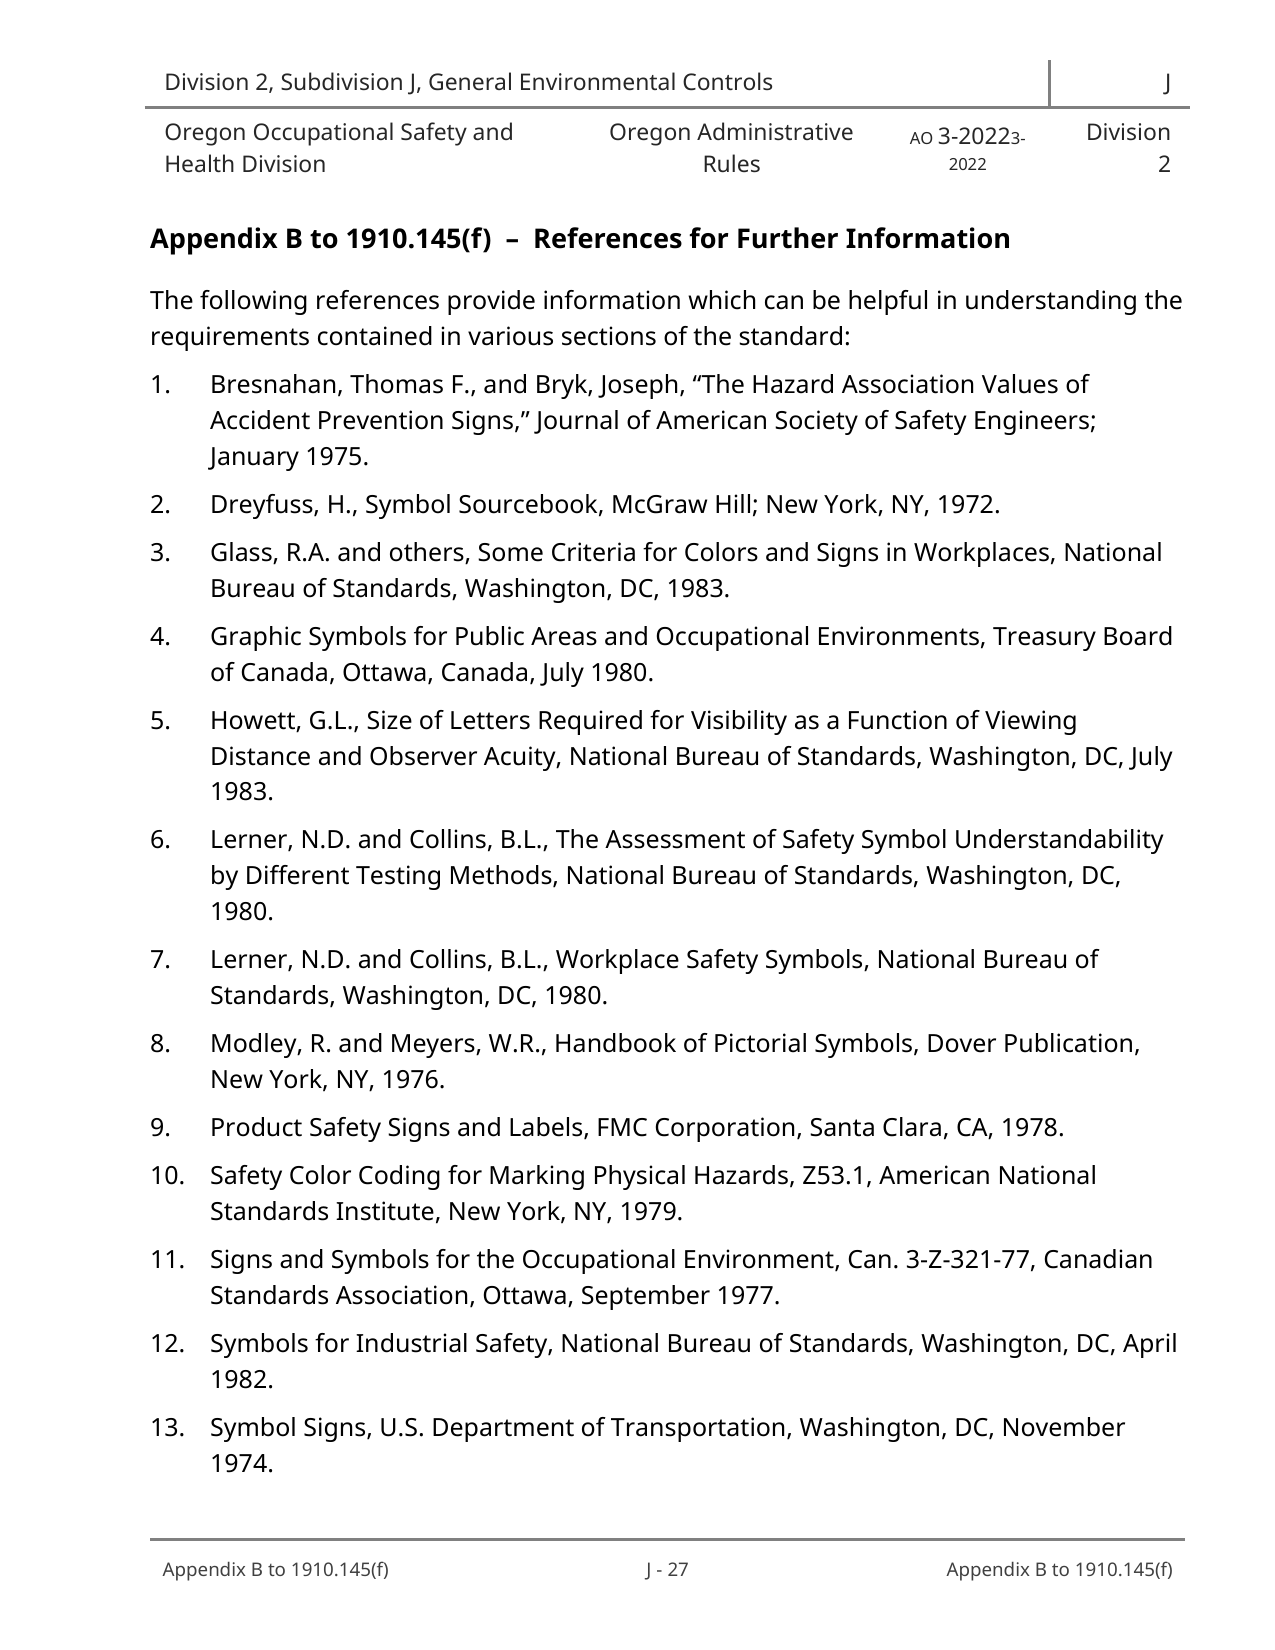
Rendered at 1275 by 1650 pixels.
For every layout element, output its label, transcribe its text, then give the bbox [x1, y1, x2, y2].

list 6. Lerner, N.D. and Collins, B.L., The Assessment of Safety Symbol Understandability by Different Testing Methods, National Bureau of Standards, Washington, DC, 1980. [150, 822, 1185, 928]
list 3. Glass, R.A. and others, Some Criteria for Colors and Signs in Workplaces, National Bureau of Standards, Washington, DC, 1983. [150, 534, 1185, 604]
list 11. Signs and Symbols for the Occupational Environment, Can. 3-Z-321-77, Canadian Standards Association, Ottawa, September 1977. [150, 1242, 1185, 1312]
list 4. Graphic Symbols for Public Areas and Occupational Environments, Treasury Board of Canada, Ottawa, Canada, July 1980. [150, 618, 1185, 688]
list 12. Symbols for Industrial Safety, National Bureau of Standards, Washington, DC, April 1982. [150, 1326, 1185, 1396]
list 13. Symbol Signs, U.S. Department of Transportation, Washington, DC, November 1974. [150, 1410, 1185, 1480]
subtitle Appendix B to 1910.145(f) – References for Further Information [150, 141, 1185, 256]
list 10. Safety Color Coding for Marking Physical Hazards, Z53.1, American National Standards Institute, New York, NY, 1979. [150, 1158, 1185, 1228]
list 7. Lerner, N.D. and Collins, B.L., Workplace Safety Symbols, National Bureau of Standards, Washington, DC, 1980. [150, 942, 1185, 1012]
list 8. Modley, R. and Meyers, W.R., Handbook of Pictorial Symbols, Dover Publication, New York, NY, 1976. [150, 1026, 1185, 1096]
list 9. Product Safety Signs and Labels, FMC Corporation, Santa Clara, CA, 1978. [150, 1110, 1185, 1144]
list 5. Howett, G.L., Size of Letters Required for Visibility as a Function of Viewing Distance and Observer Acuity, National Bureau of Standards, Washington, DC, July 1983. [150, 702, 1185, 808]
list 2. Dreyfuss, H., Symbol Sourcebook, McGraw Hill; New York, NY, 1972. [150, 486, 1185, 520]
list 1. Bresnahan, Thomas F., and Bryk, Joseph, “The Hazard Association Values of Accident Prevention Signs,” Journal of American Society of Safety Engineers; January 1975. [150, 367, 1185, 472]
text The following references provide information which can be helpful in understanding the requirements contained in various sections of the standard: [150, 283, 1185, 352]
